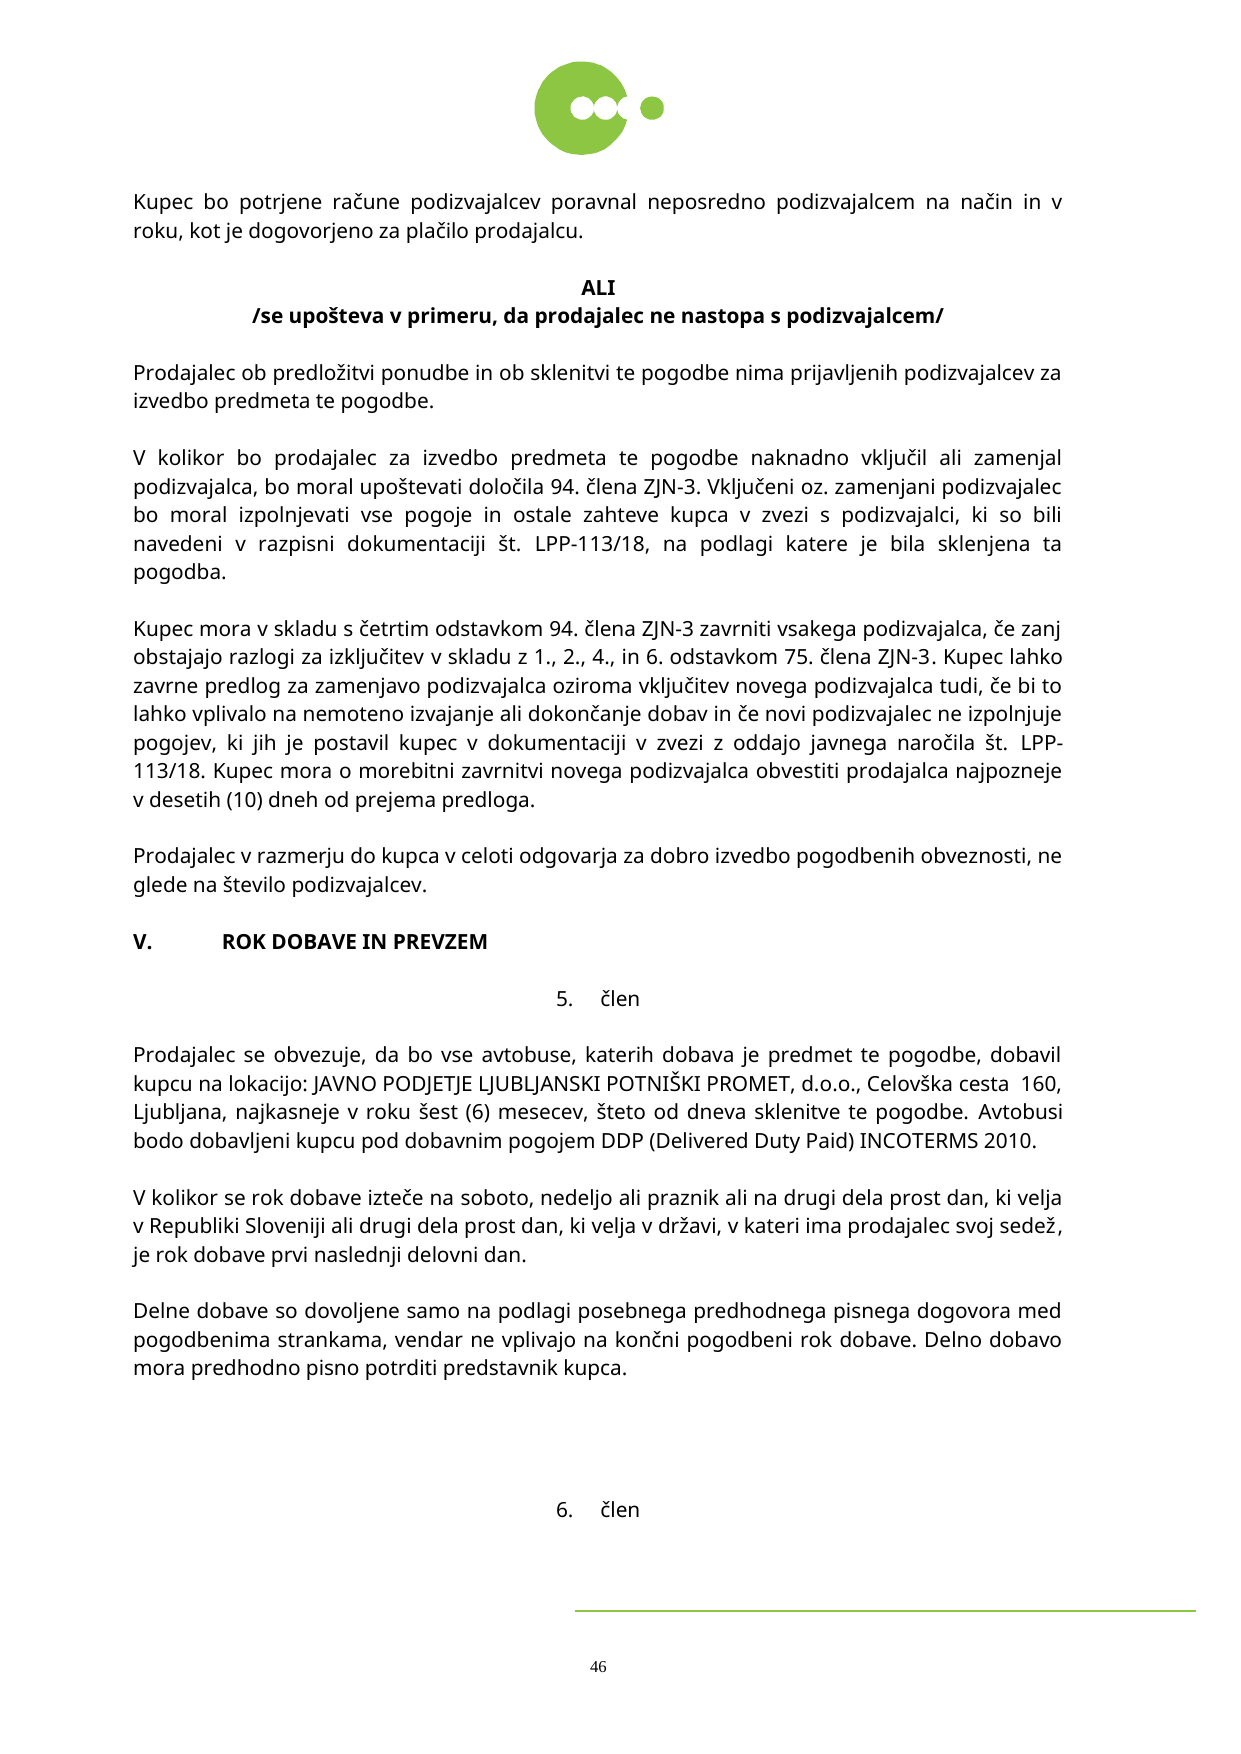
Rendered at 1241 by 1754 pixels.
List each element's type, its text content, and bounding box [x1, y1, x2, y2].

text Prodajalec ob predložitvi ponudbe in ob sklenitvi te pogodbe nima prijavljenih podizvajalcev za izvedbo predmeta te pogodbe. [133, 358, 1063, 415]
text V kolikor bo prodajalec za izvedbo predmeta te pogodbe naknadno vključil ali zamenjal podizvajalca, bo moral upoštevati določila 94. člena ZJN-3. Vključeni oz. zamenjani podizvajalec bo moral izpolnjevati vse pogoje in ostale zahteve kupca v zvezi s podizvajalci, ki so bili navedeni v razpisni dokumentaciji št. LPP-113/18, na podlagi katere je bila sklenjena ta pogodba. [133, 443, 1063, 586]
text V kolikor se rok dobave izteče na soboto, nedeljo ali praznik ali na drugi dela prost dan, ki velja v Republiki Sloveniji ali drugi dela prost dan, ki velja v državi, v kateri ima prodajalec svoj sedež, je rok dobave prvi naslednji delovni dan. [133, 1183, 1063, 1268]
text Prodajalec v razmerju do kupca v celoti odgovarja za dobro izvedbo pogodbenih obveznosti, ne glede na število podizvajalcev. [133, 842, 1063, 898]
text Prodajalec se obvezuje, da bo vse avtobuse, katerih dobava je predmet te pogodbe, dobavil kupcu na lokacijo: JAVNO PODJETJE LJUBLJANSKI POTNIŠKI PROMET, d.o.o., Celovška cesta 160, Ljubljana, najkasneje v roku šest (6) mesecev, šteto od dneva sklenitve te pogodbe. Avtobusi bodo dobavljeni kupcu pod dobavnim pogojem DDP (Delivered Duty Paid) INCOTERMS 2010. [133, 1041, 1063, 1154]
list člen [133, 1496, 1063, 1524]
text Kupec mora v skladu s četrtim odstavkom 94. člena ZJN-3 zavrniti vsakega podizvajalca, če zanj obstajajo razlogi za izključitev v skladu z 1., 2., 4., in 6. odstavkom 75. člena ZJN-3. Kupec lahko zavrne predlog za zamenjavo podizvajalca oziroma vključitev novega podizvajalca tudi, če bi to lahko vplivalo na nemoteno izvajanje ali dokončanje dobav in če novi podizvajalec ne izpolnjuje pogojev, ki jih je postavil kupec v dokumentaciji v zvezi z oddajo javnega naročila št. LPP-113/18. Kupec mora o morebitni zavrnitvi novega podizvajalca obvestiti prodajalca najpozneje v desetih (10) dneh od prejema predloga. [133, 614, 1063, 813]
list ROK DOBAVE IN PREVZEM [133, 927, 1063, 955]
list Kupec bo potrjene račune podizvajalcev poravnal neposredno podizvajalcem na način in v roku, kot je dogovorjeno za plačilo prodajalcu. [133, 187, 1063, 244]
list člen [133, 984, 1063, 1012]
text /se upošteva v primeru, da prodajalec ne nastopa s podizvajalcem/ [133, 301, 1063, 330]
text Delne dobave so dovoljene samo na podlagi posebnega predhodnega pisnega dogovora med pogodbenima strankama, vendar ne vplivajo na končni pogodbeni rok dobave. Delno dobavo mora predhodno pisno potrditi predstavnik kupca. [133, 1297, 1063, 1382]
text ALI [133, 273, 1063, 301]
